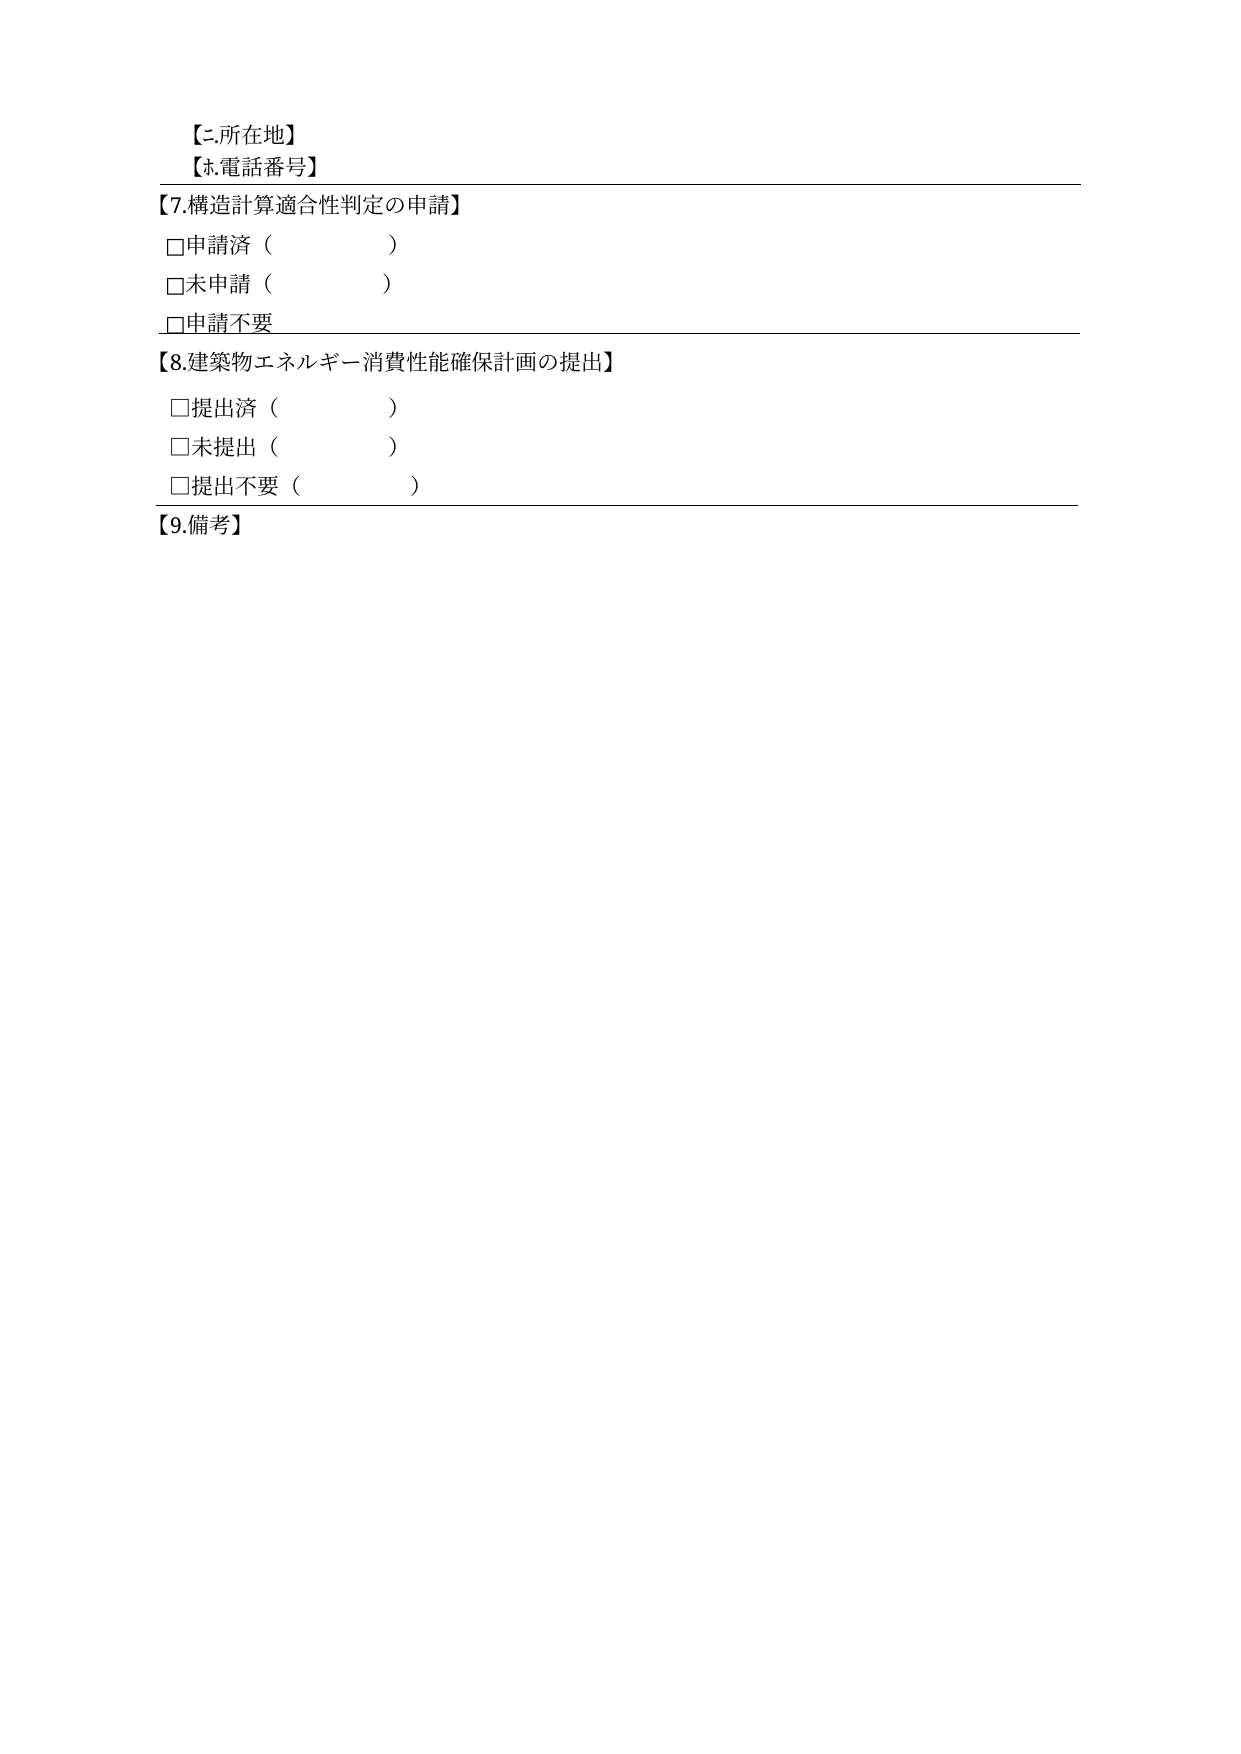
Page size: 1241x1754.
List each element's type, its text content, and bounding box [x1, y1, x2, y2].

text □提出済（ ） [148, 392, 1092, 423]
text □未提出（ ） [148, 431, 1092, 462]
text 【8.建築物エネルギー消費性能確保計画の提出】 [148, 345, 1092, 377]
text 【7.構造計算適合性判定の申請】 [148, 189, 1092, 220]
text □提出不要（ ） [148, 469, 1092, 501]
text □申請済（ ） [148, 228, 1092, 259]
text □未申請（ ） [148, 267, 1092, 298]
text 【9.備考】 [148, 508, 1092, 540]
text 【ﾎ.電話番号】 [148, 150, 1092, 181]
text 【ﾆ.所在地】 [148, 118, 1092, 150]
text □申請不要 [148, 306, 1092, 337]
